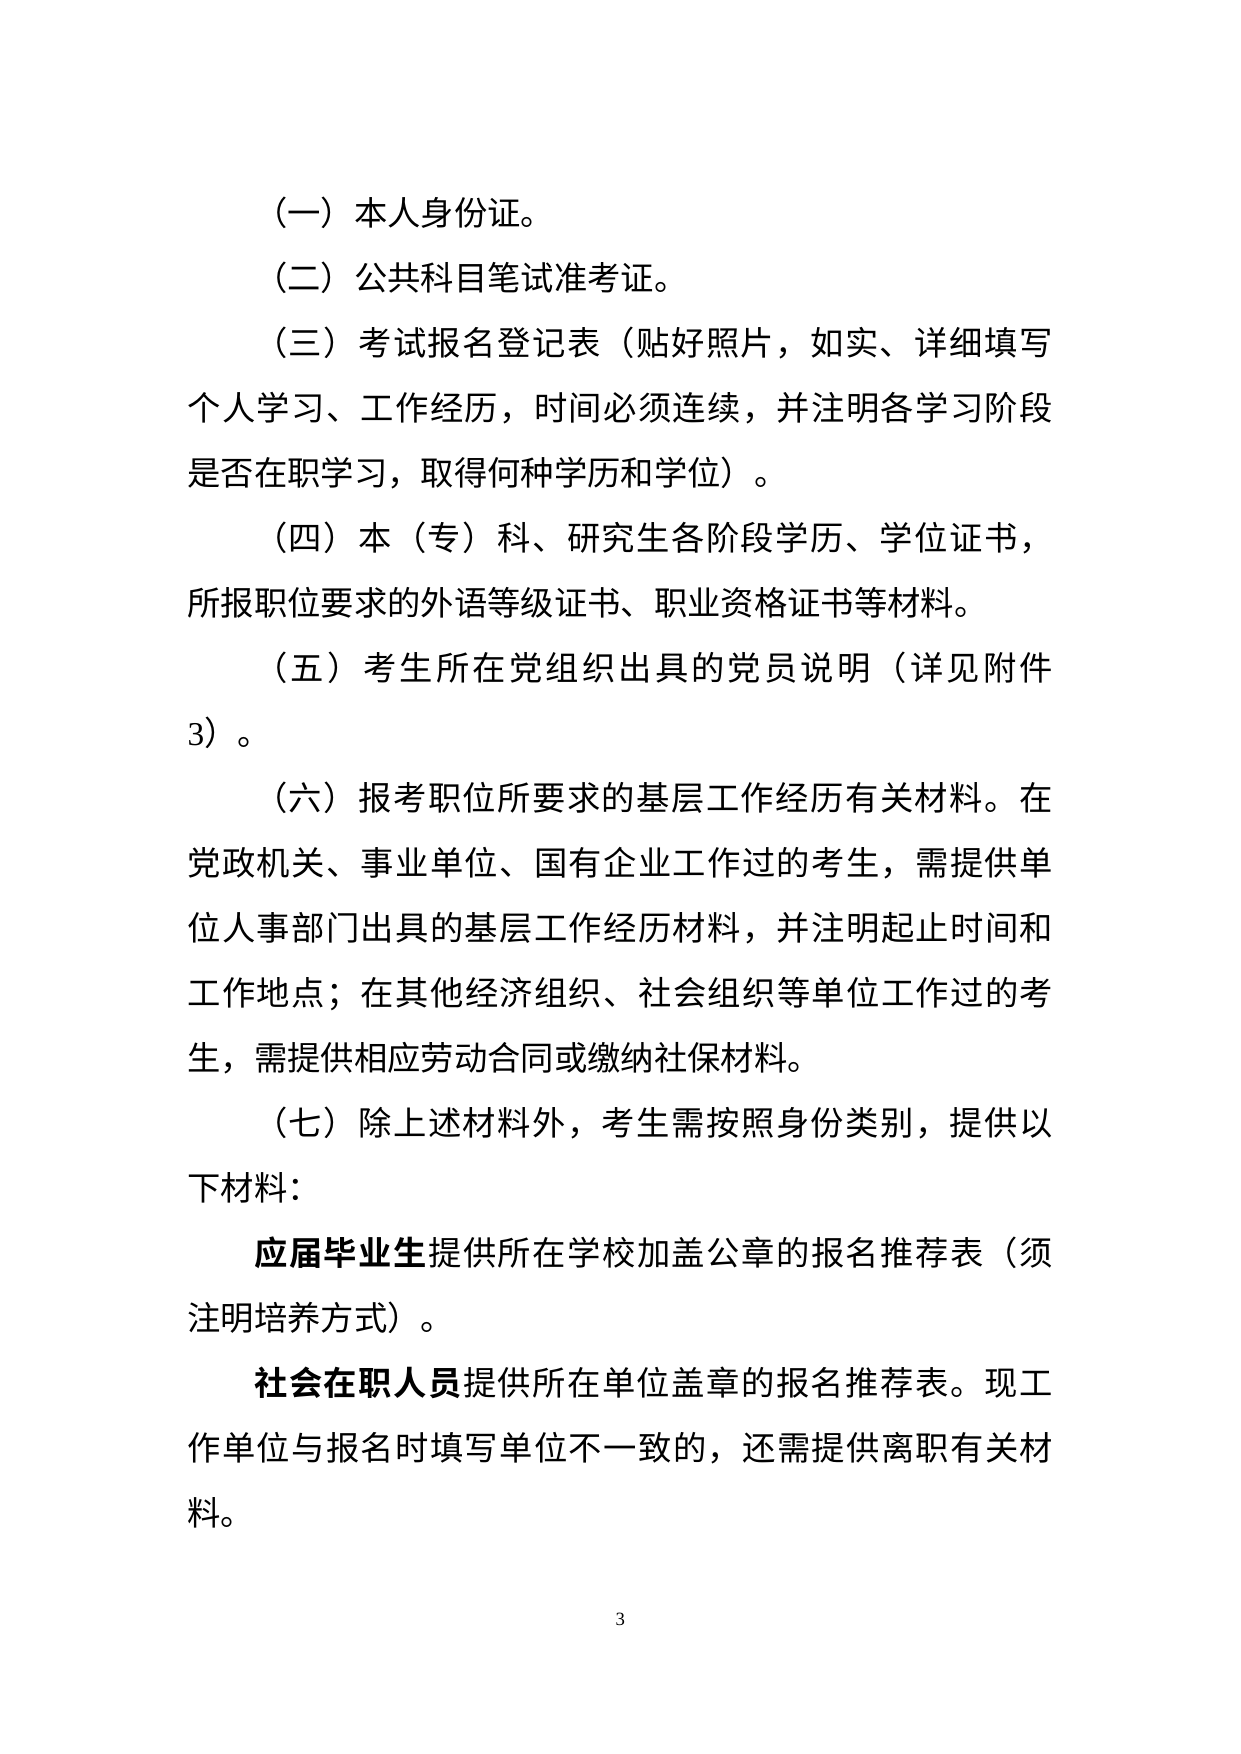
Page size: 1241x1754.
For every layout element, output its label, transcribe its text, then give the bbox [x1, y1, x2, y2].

text （五）考生所在党组织出具的党员说明（详见附件3）。 [187, 633, 1053, 763]
text （六）报考职位所要求的基层工作经历有关材料。在党政机关、事业单位、国有企业工作过的考生，需提供单位人事部门出具的基层工作经历材料，并注明起止时间和工作地点；在其他经济组织、社会组织等单位工作过的考生，需提供相应劳动合同或缴纳社保材料。 [187, 763, 1053, 1088]
text （三）考试报名登记表（贴好照片，如实、详细填写个人学习、工作经历，时间必须连续，并注明各学习阶段是否在职学习，取得何种学历和学位）。 [187, 308, 1053, 503]
text 应届毕业生提供所在学校加盖公章的报名推荐表（须注明培养方式）。 [187, 1218, 1053, 1348]
text （二）公共科目笔试准考证。 [187, 243, 1053, 308]
text （一）本人身份证。 [187, 178, 1053, 243]
text （四）本（专）科、研究生各阶段学历、学位证书，所报职位要求的外语等级证书、职业资格证书等材料。 [187, 503, 1053, 633]
text 社会在职人员提供所在单位盖章的报名推荐表。现工作单位与报名时填写单位不一致的，还需提供离职有关材料。 [187, 1348, 1053, 1543]
text （七）除上述材料外，考生需按照身份类别，提供以下材料： [187, 1088, 1053, 1218]
